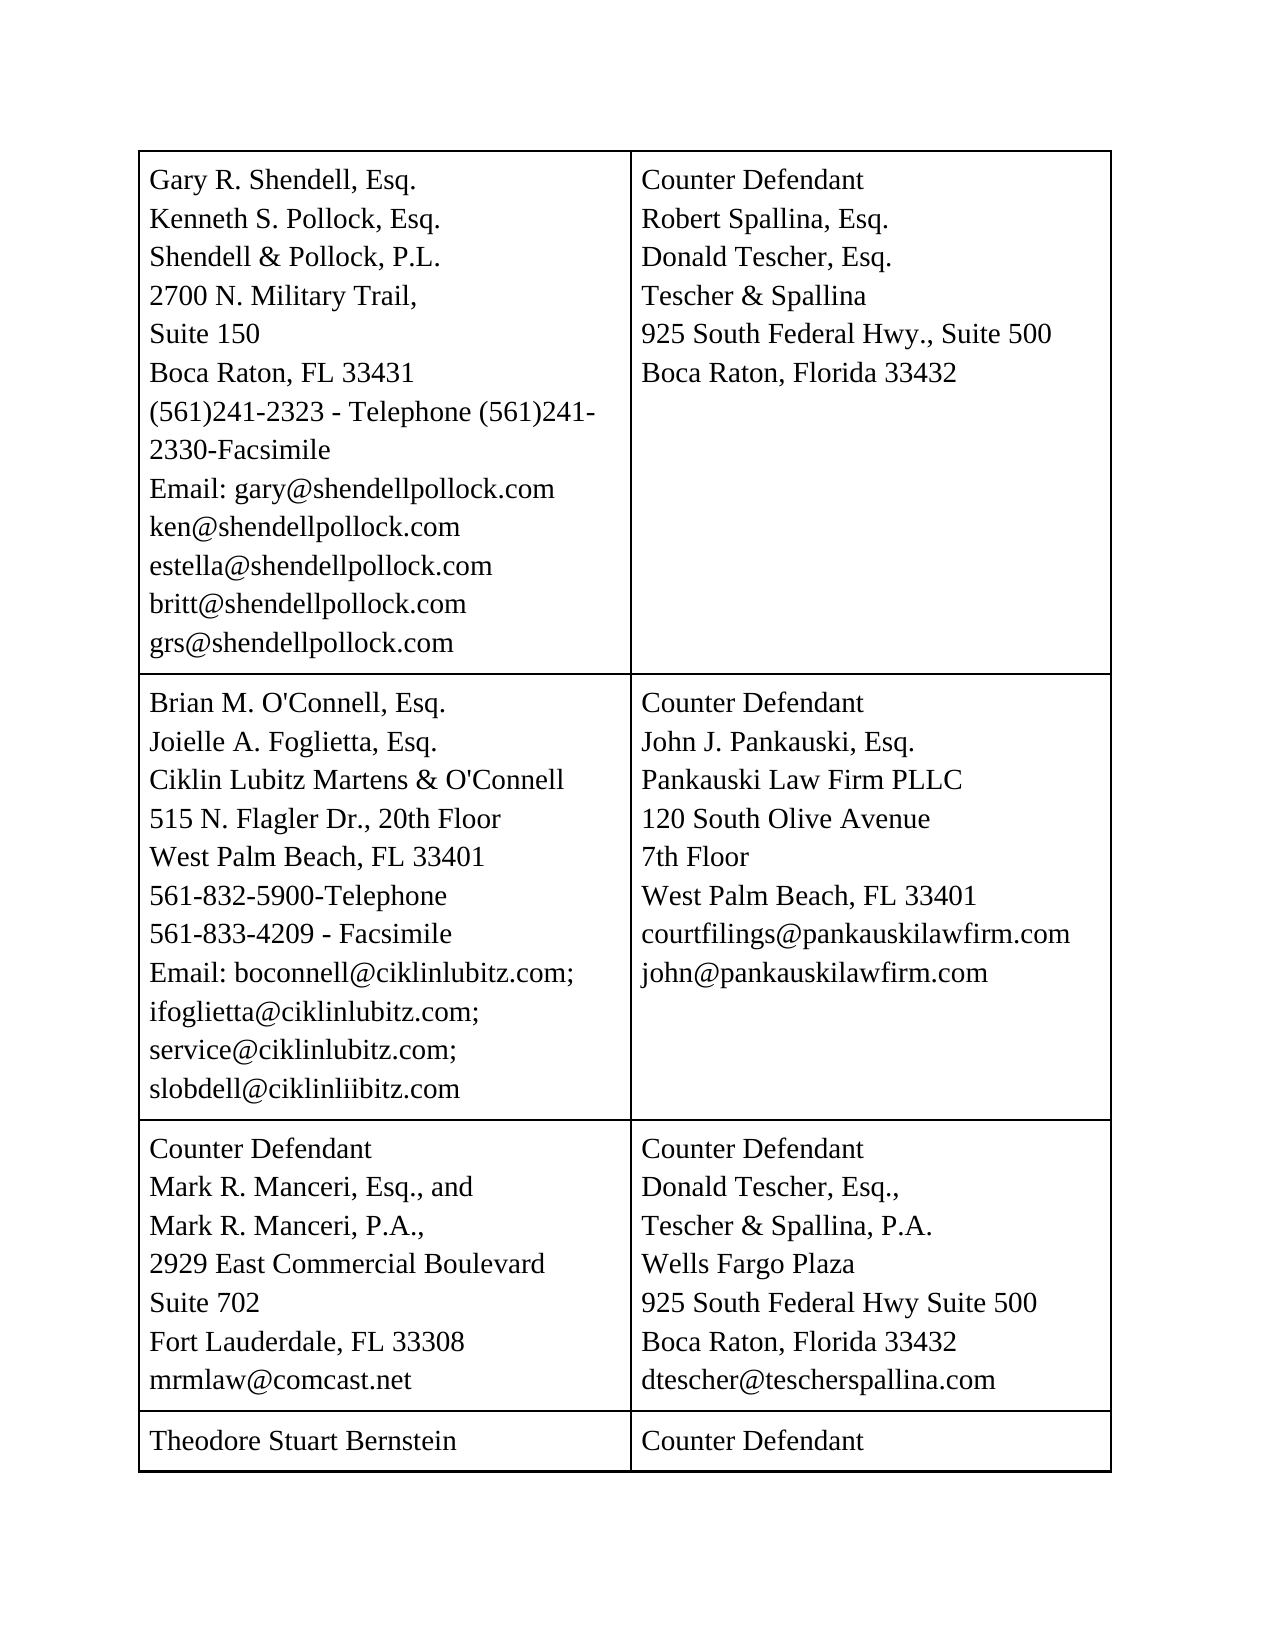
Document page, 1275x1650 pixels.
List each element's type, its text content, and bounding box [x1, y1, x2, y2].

table_cell Brian M. O'Connell, Esq. Joielle A. Foglietta, Esq. Ciklin Lubitz Martens & O'Connell 515 N. Flagler Dr., 20th Floor West Palm Beach, FL 33401 561-832-5900-Telephone 561-833-4209 - Facsimile Email: boconnell@ciklinlubitz.com; ifoglietta@ciklinlubitz.com; service@ciklinlubitz.com; slobdell@ciklinliibitz.com [140, 675, 630, 1118]
table_cell Counter Defendant Mark R. Manceri, Esq., and Mark R. Manceri, P.A., 2929 East Commercial Boulevard Suite 702 Fort Lauderdale, FL 33308 mrmlaw@comcast.net [140, 1121, 630, 1410]
table_cell Counter Defendant John J. Pankauski, Esq. Pankauski Law Firm PLLC 120 South Olive Avenue 7th Floor West Palm Beach, FL 33401 courtfilings@pankauskilawfirm.com john@pankauskilawfirm.com [632, 675, 1110, 1118]
table_cell Counter Defendant Robert Spallina, Esq. Donald Tescher, Esq. Tescher & Spallina 925 South Federal Hwy., Suite 500 Boca Raton, Florida 33432 [632, 152, 1110, 673]
table_cell Counter Defendant Donald Tescher, Esq., Tescher & Spallina, P.A. Wells Fargo Plaza 925 South Federal Hwy Suite 500 Boca Raton, Florida 33432 dtescher@tescherspallina.com [632, 1121, 1110, 1410]
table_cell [632, 1412, 1110, 1470]
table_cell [140, 1412, 630, 1470]
table_cell Gary R. Shendell, Esq. Kenneth S. Pollock, Esq. Shendell & Pollock, P.L. 2700 N. Military Trail, Suite 150 Boca Raton, FL 33431 (561)241-2323 - Telephone (561)241-2330-Facsimile Email: gary@shendellpollock.com ken@shendellpollock.com estella@shendellpollock.com britt@shendellpollock.com grs@shendellpollock.com [140, 152, 630, 673]
